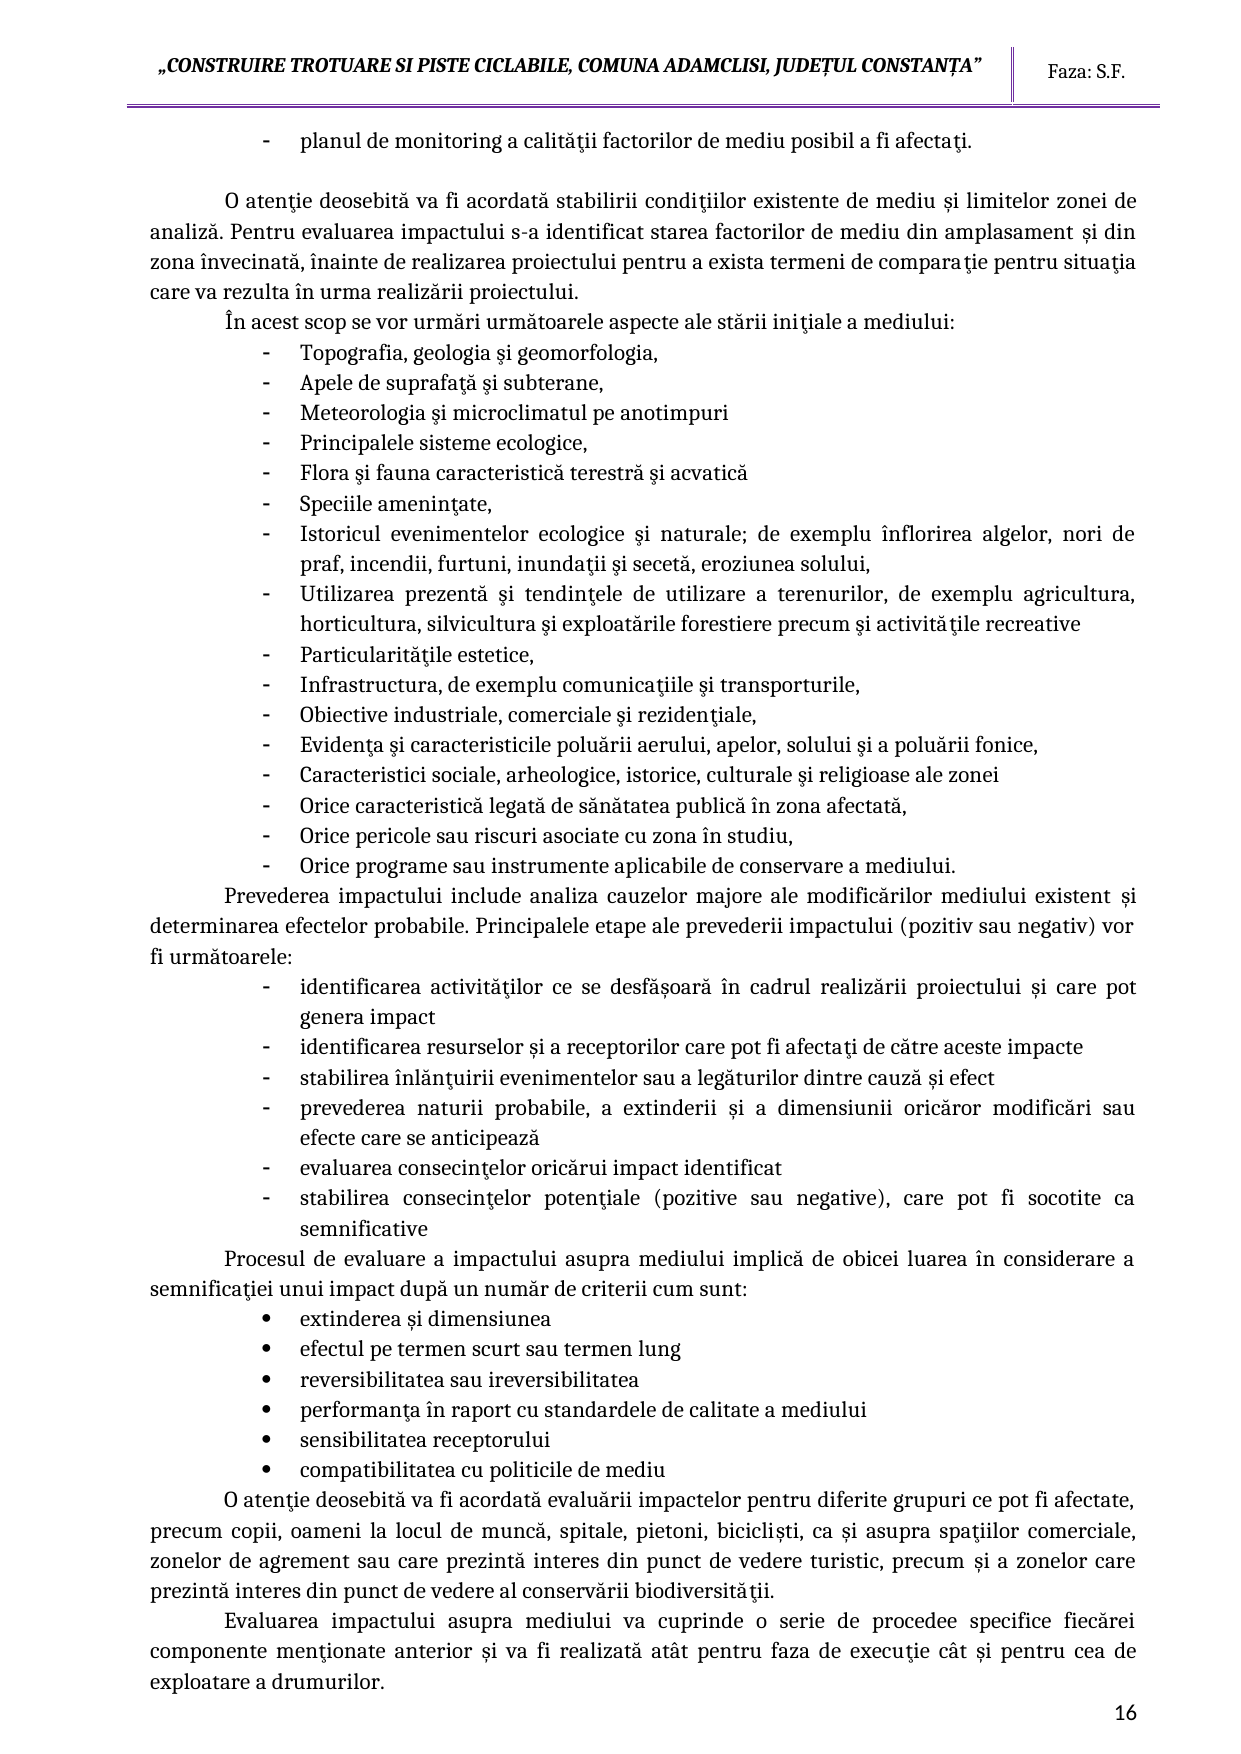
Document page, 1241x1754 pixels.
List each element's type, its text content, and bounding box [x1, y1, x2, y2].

list Orice programe sau instrumente aplicabile de conservare a mediului. [262, 853, 1137, 879]
list Principalele sisteme ecologice, [262, 430, 1137, 456]
text Procesul de evaluare a impactului asupra mediului implică de obicei luarea în considerare a semnificaţiei unui impact după un număr de criterii cum sunt: [150, 1246, 1137, 1302]
list reversibilitatea sau ireversibilitatea [262, 1366, 1137, 1393]
list identificarea activităţilor ce se desfăşoară în cadrul realizării proiectului şi care pot genera impact [262, 974, 1137, 1030]
list Caracteristici sociale, arheologice, istorice, culturale şi religioase ale zonei [262, 762, 1137, 788]
list Speciile ameninţate, [262, 490, 1137, 517]
list Orice caracteristică legată de sănătatea publică în zona afectată, [262, 792, 1137, 819]
list Orice pericole sau riscuri asociate cu zona în studiu, [262, 823, 1137, 849]
list extinderea şi dimensiunea [262, 1306, 1137, 1332]
list Flora şi fauna caracteristică terestră şi acvatică [262, 460, 1137, 486]
list Istoricul evenimentelor ecologice şi naturale; de exemplu înflorirea algelor, nori de praf, incendii, furtuni, inundaţii şi secetă, eroziunea solului, [262, 521, 1137, 577]
list Obiective industriale, comerciale şi rezidenţiale, [262, 702, 1137, 728]
list Infrastructura, de exemplu comunicaţiile şi transporturile, [262, 672, 1137, 698]
list Utilizarea prezentă şi tendinţele de utilizare a terenurilor, de exemplu agricultura, horticultura, silvicultura şi exploatările forestiere precum şi activităţile recreative [262, 581, 1137, 637]
text O atenţie deosebită va fi acordată stabilirii condiţiilor existente de mediu şi limitelor zonei de analiză. Pentru evaluarea impactului s-a identificat starea factorilor de mediu din amplasament şi din zona învecinată, înainte de realizarea proiectului pentru a exista termeni de comparaţie pentru situaţia care va rezulta în urma realizării proiectului. [150, 188, 1137, 305]
text În acest scop se vor urmări următoarele aspecte ale stării iniţiale a mediului: [150, 309, 1137, 335]
list performanţa în raport cu standardele de calitate a mediului [262, 1397, 1137, 1423]
list Apele de suprafaţă şi subterane, [262, 369, 1137, 396]
list stabilirea înlănţuirii evenimentelor sau a legăturilor dintre cauză şi efect [262, 1064, 1137, 1091]
text Prevederea impactului include analiza cauzelor majore ale modificărilor mediului existent şi determinarea efectelor probabile. Principalele etape ale prevederii impactului (pozitiv sau negativ) vor fi următoarele: [150, 883, 1137, 970]
list Meteorologia şi microclimatul pe anotimpuri [262, 400, 1137, 426]
list compatibilitatea cu politicile de mediu [262, 1457, 1137, 1483]
list Topografia, geologia şi geomorfologia, [262, 339, 1137, 366]
list efectul pe termen scurt sau termen lung [262, 1336, 1137, 1362]
list prevederea naturii probabile, a extinderii şi a dimensiunii oricăror modificări sau efecte care se anticipează [262, 1094, 1137, 1151]
list stabilirea consecinţelor potenţiale (pozitive sau negative), care pot fi socotite ca semnificative [262, 1185, 1137, 1242]
list planul de monitoring a calităţii factorilor de mediu posibil a fi afectaţi. [262, 128, 1137, 154]
list identificarea resurselor şi a receptorilor care pot fi afectaţi de către aceste impacte [262, 1034, 1137, 1060]
list evaluarea consecinţelor oricărui impact identificat [262, 1155, 1137, 1181]
list Particularităţile estetice, [262, 641, 1137, 668]
text Evaluarea impactului asupra mediului va cuprinde o serie de procedee specifice fiecărei componente menţionate anterior şi va fi realizată atât pentru faza de execuţie cât şi pentru cea de exploatare a drumurilor. [150, 1608, 1137, 1695]
list Evidenţa şi caracteristicile poluării aerului, apelor, solului şi a poluării fonice, [262, 732, 1137, 758]
list sensibilitatea receptorului [262, 1427, 1137, 1453]
text O atenţie deosebită va fi acordată evaluării impactelor pentru diferite grupuri ce pot fi afectate, precum copii, oameni la locul de muncă, spitale, pietoni, biciclişti, ca şi asupra spaţiilor comerciale, zonelor de agrement sau care prezintă interes din punct de vedere turistic, precum şi a zonelor care prezintă interes din punct de vedere al conservării biodiversităţii. [150, 1487, 1137, 1604]
